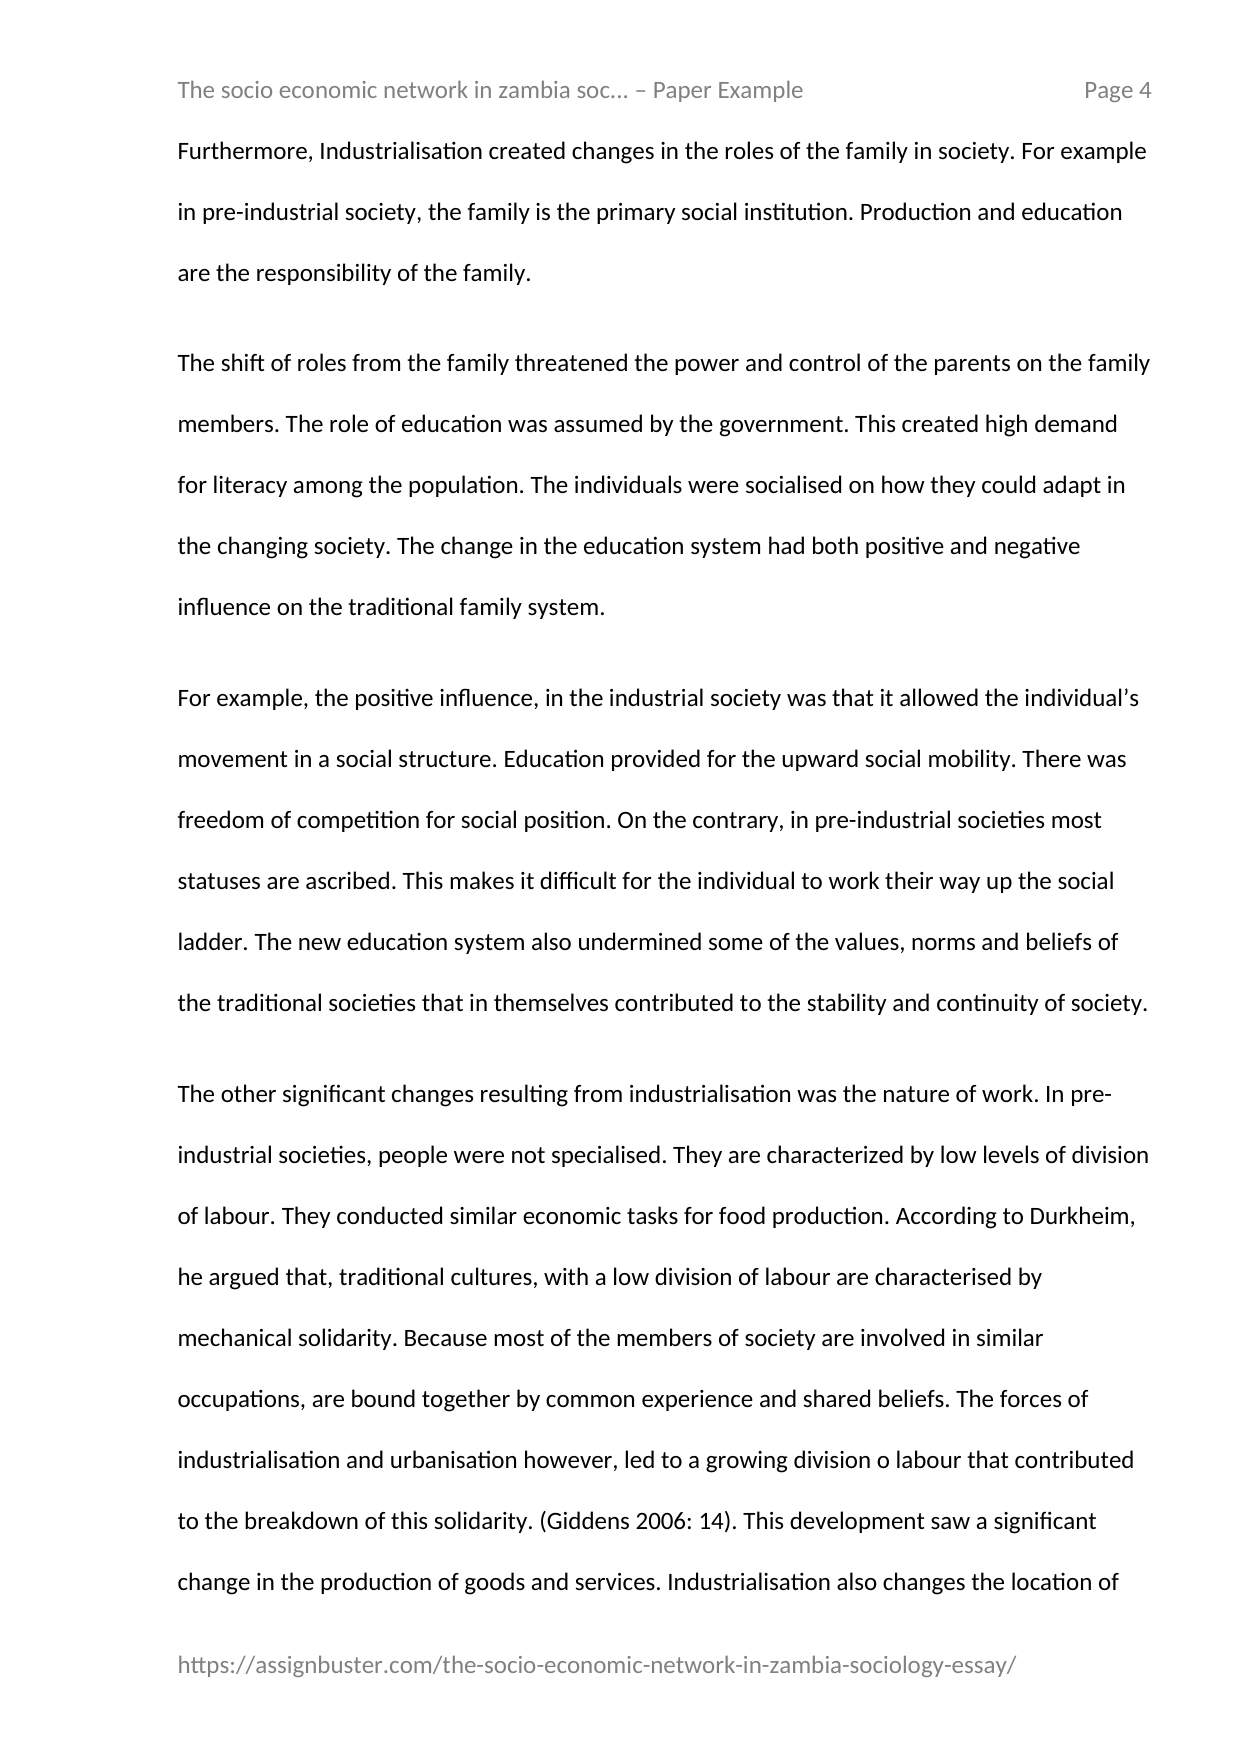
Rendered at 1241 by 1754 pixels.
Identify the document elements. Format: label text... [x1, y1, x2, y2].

text For example, the positive influence, in the industrial society was that it allowed the individual’s movement in a social structure. Education provided for the upward social mobility. There was freedom of competition for social position. On the contrary, in pre-industrial societies most statuses are ascribed. This makes it difficult for the individual to work their way up the social ladder. The new education system also undermined some of the values, norms and beliefs of the traditional societies that in themselves contributed to the stability and continuity of society. [177, 682, 1152, 1018]
text Furthermore, Industrialisation created changes in the roles of the family in society. For example in pre-industrial society, the family is the primary social institution. Production and education are the responsibility of the family. [177, 135, 1152, 287]
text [177, 1078, 1152, 1597]
text The shift of roles from the family threatened the power and control of the parents on the family members. The role of education was assumed by the government. This created high demand for literacy among the population. The individuals were socialised on how they could adapt in the changing society. The change in the education system had both positive and negative influence on the traditional family system. [177, 347, 1152, 622]
